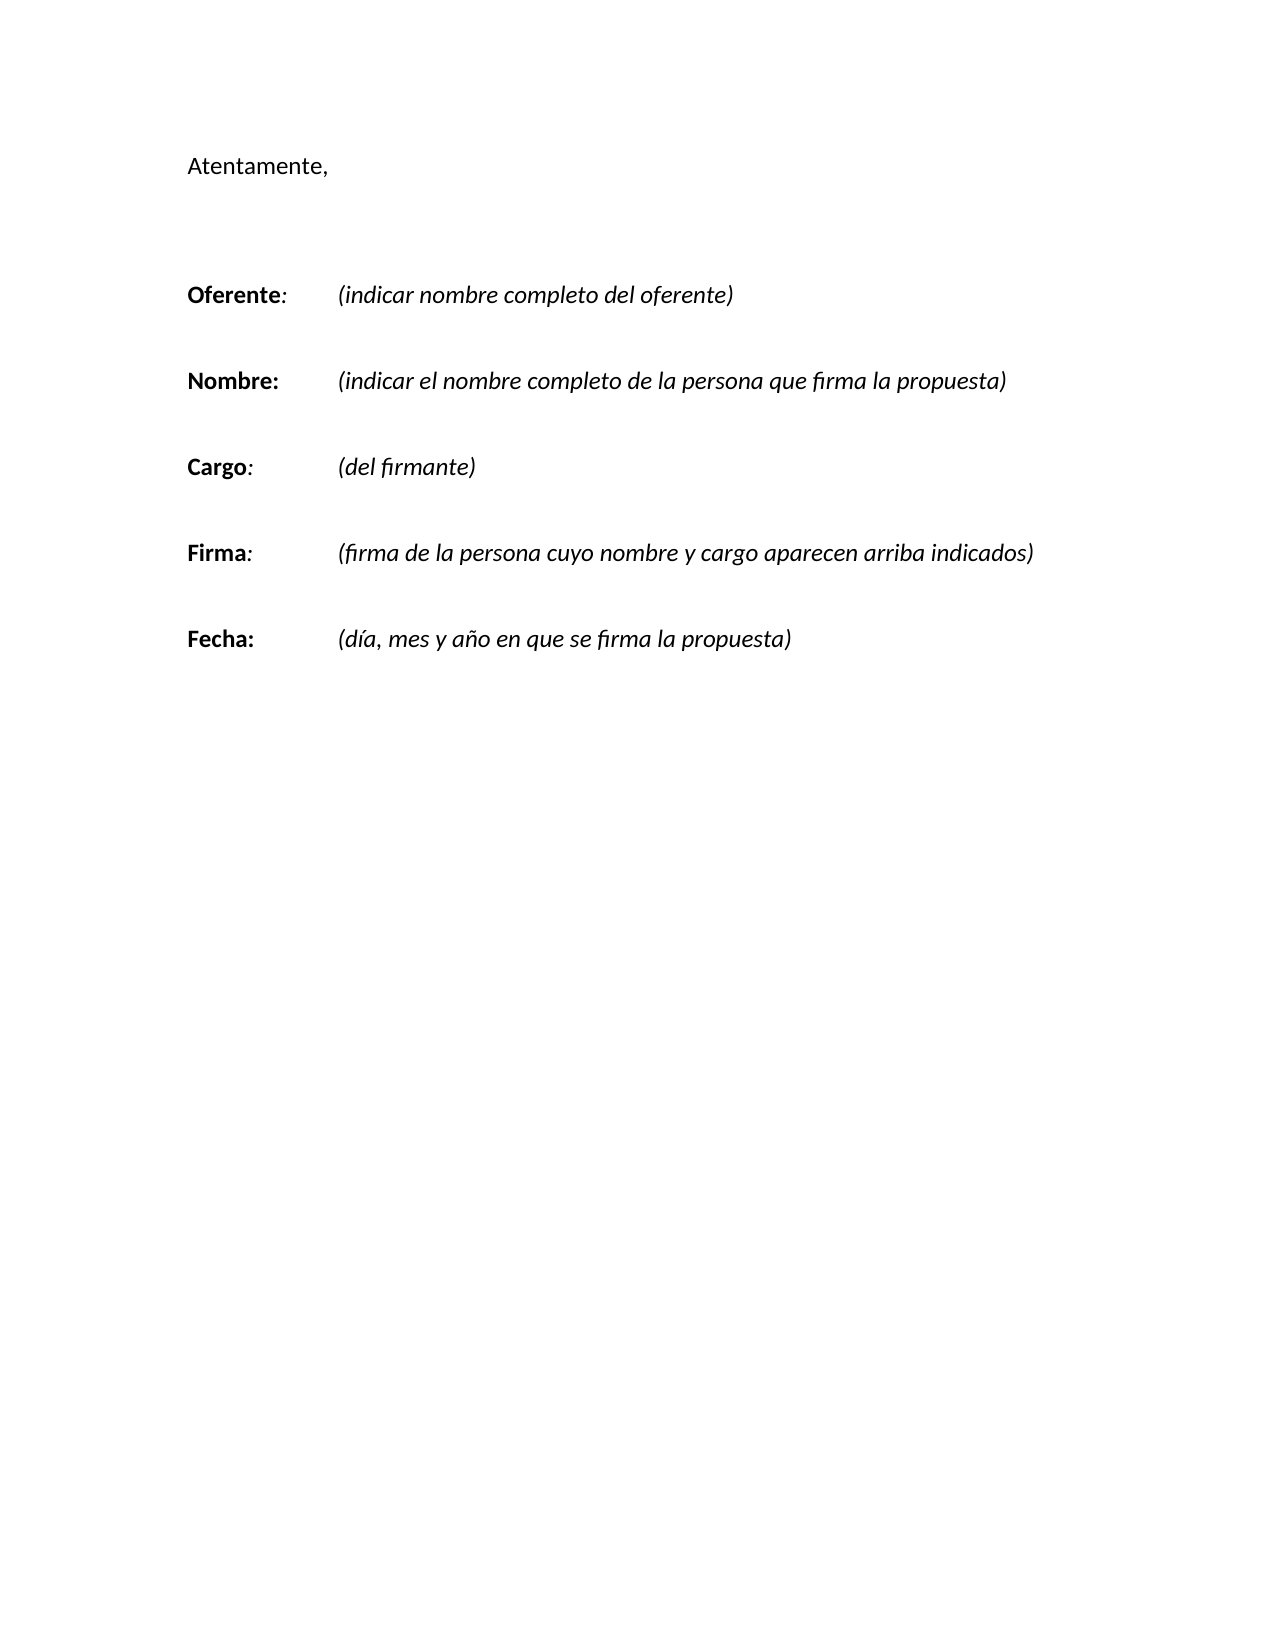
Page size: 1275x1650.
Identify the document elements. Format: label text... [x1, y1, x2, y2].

text Nombre: (indicar el nombre completo de la persona que firma la propuesta) [187, 365, 1181, 396]
text Firma: (firma de la persona cuyo nombre y cargo aparecen arriba indicados) [187, 537, 1181, 568]
text Oferente: (indicar nombre completo del oferente) [187, 279, 1181, 309]
text Cargo: (del firmante) [187, 451, 1181, 482]
text Fecha: (día, mes y año en que se firma la propuesta) [187, 623, 1181, 654]
text Atentamente, [187, 150, 1181, 181]
